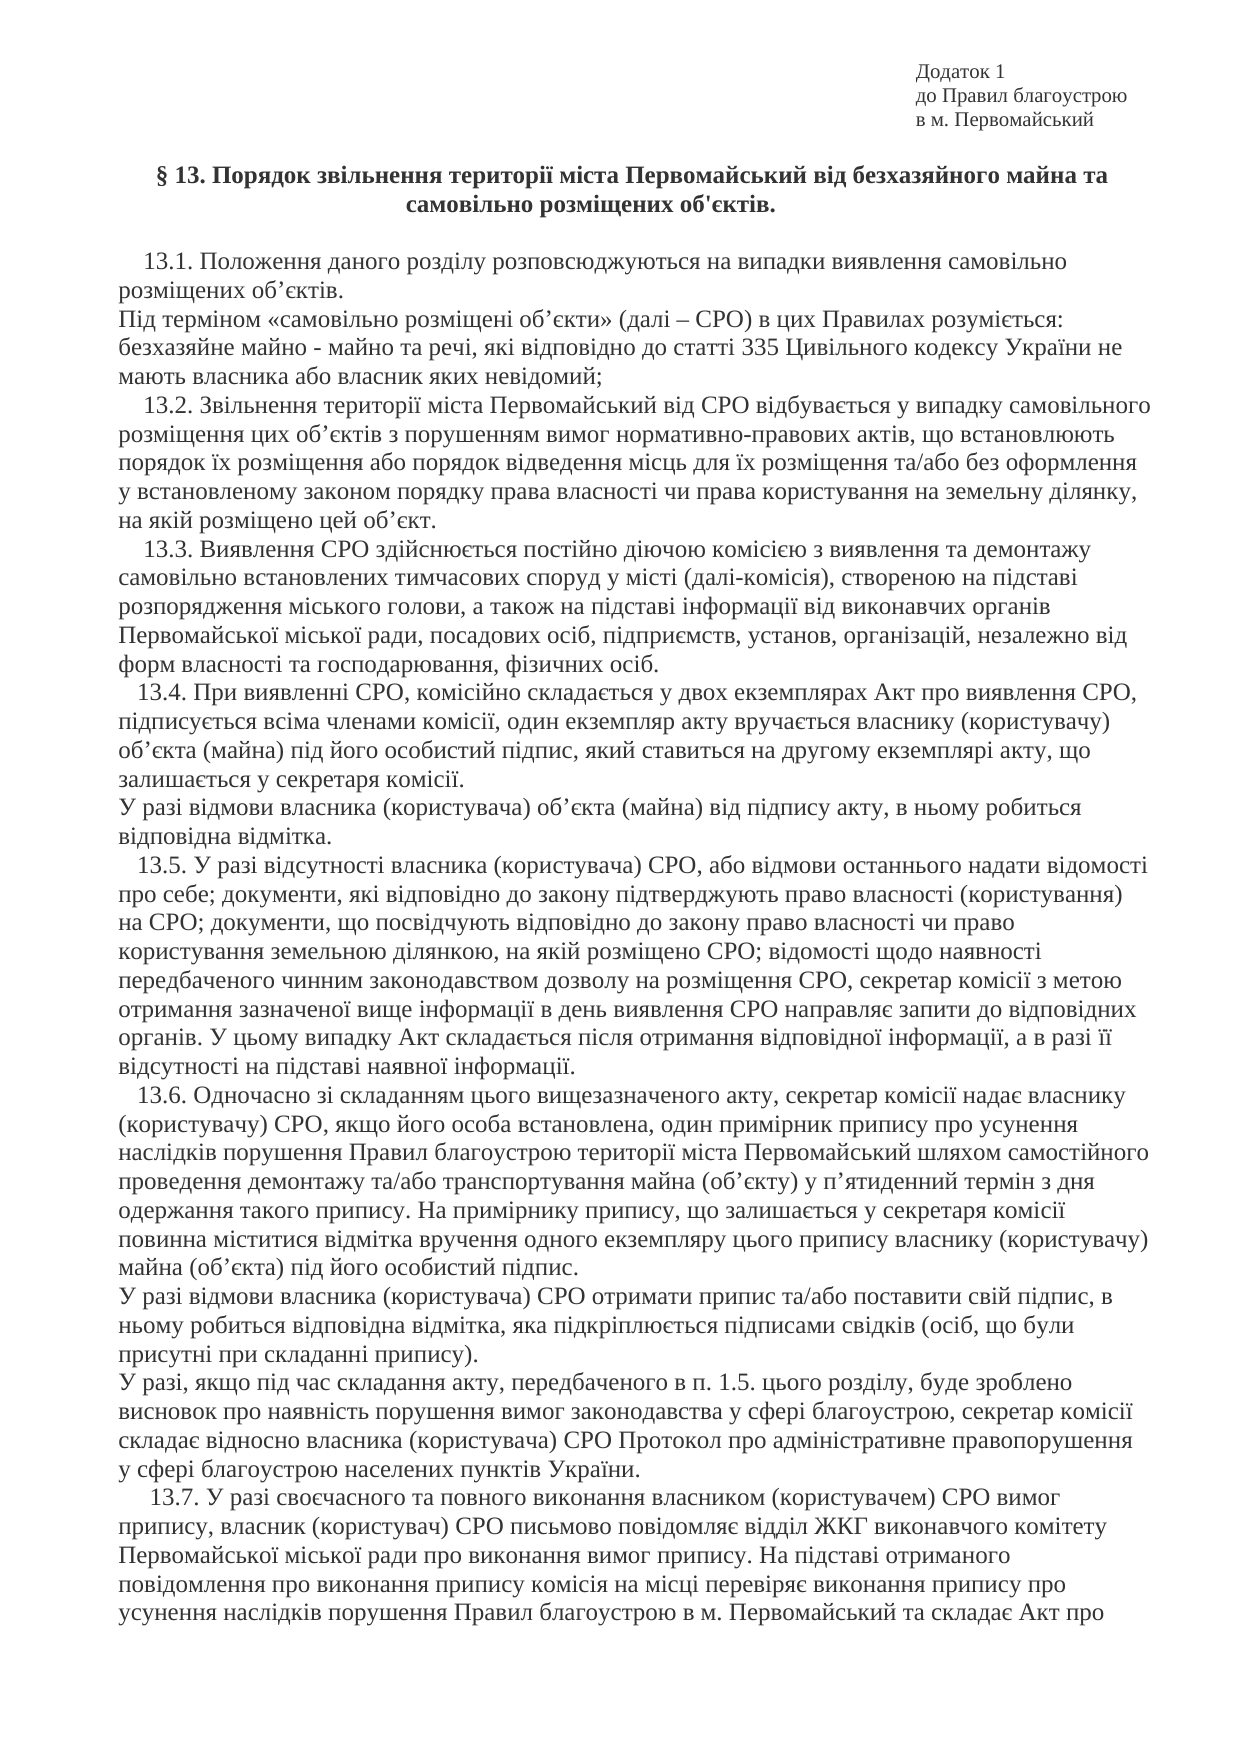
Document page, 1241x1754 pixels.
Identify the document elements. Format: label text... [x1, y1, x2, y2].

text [118, 217, 1152, 1626]
text самовільно розміщених об'єктів. [118, 189, 1152, 217]
text Додаток 1 до Правил благоустрою в м. Первомайський [916, 59, 1152, 131]
text § 13. Порядок звільнення території міста Первомайський від безхазяйного майна та [118, 160, 1152, 189]
